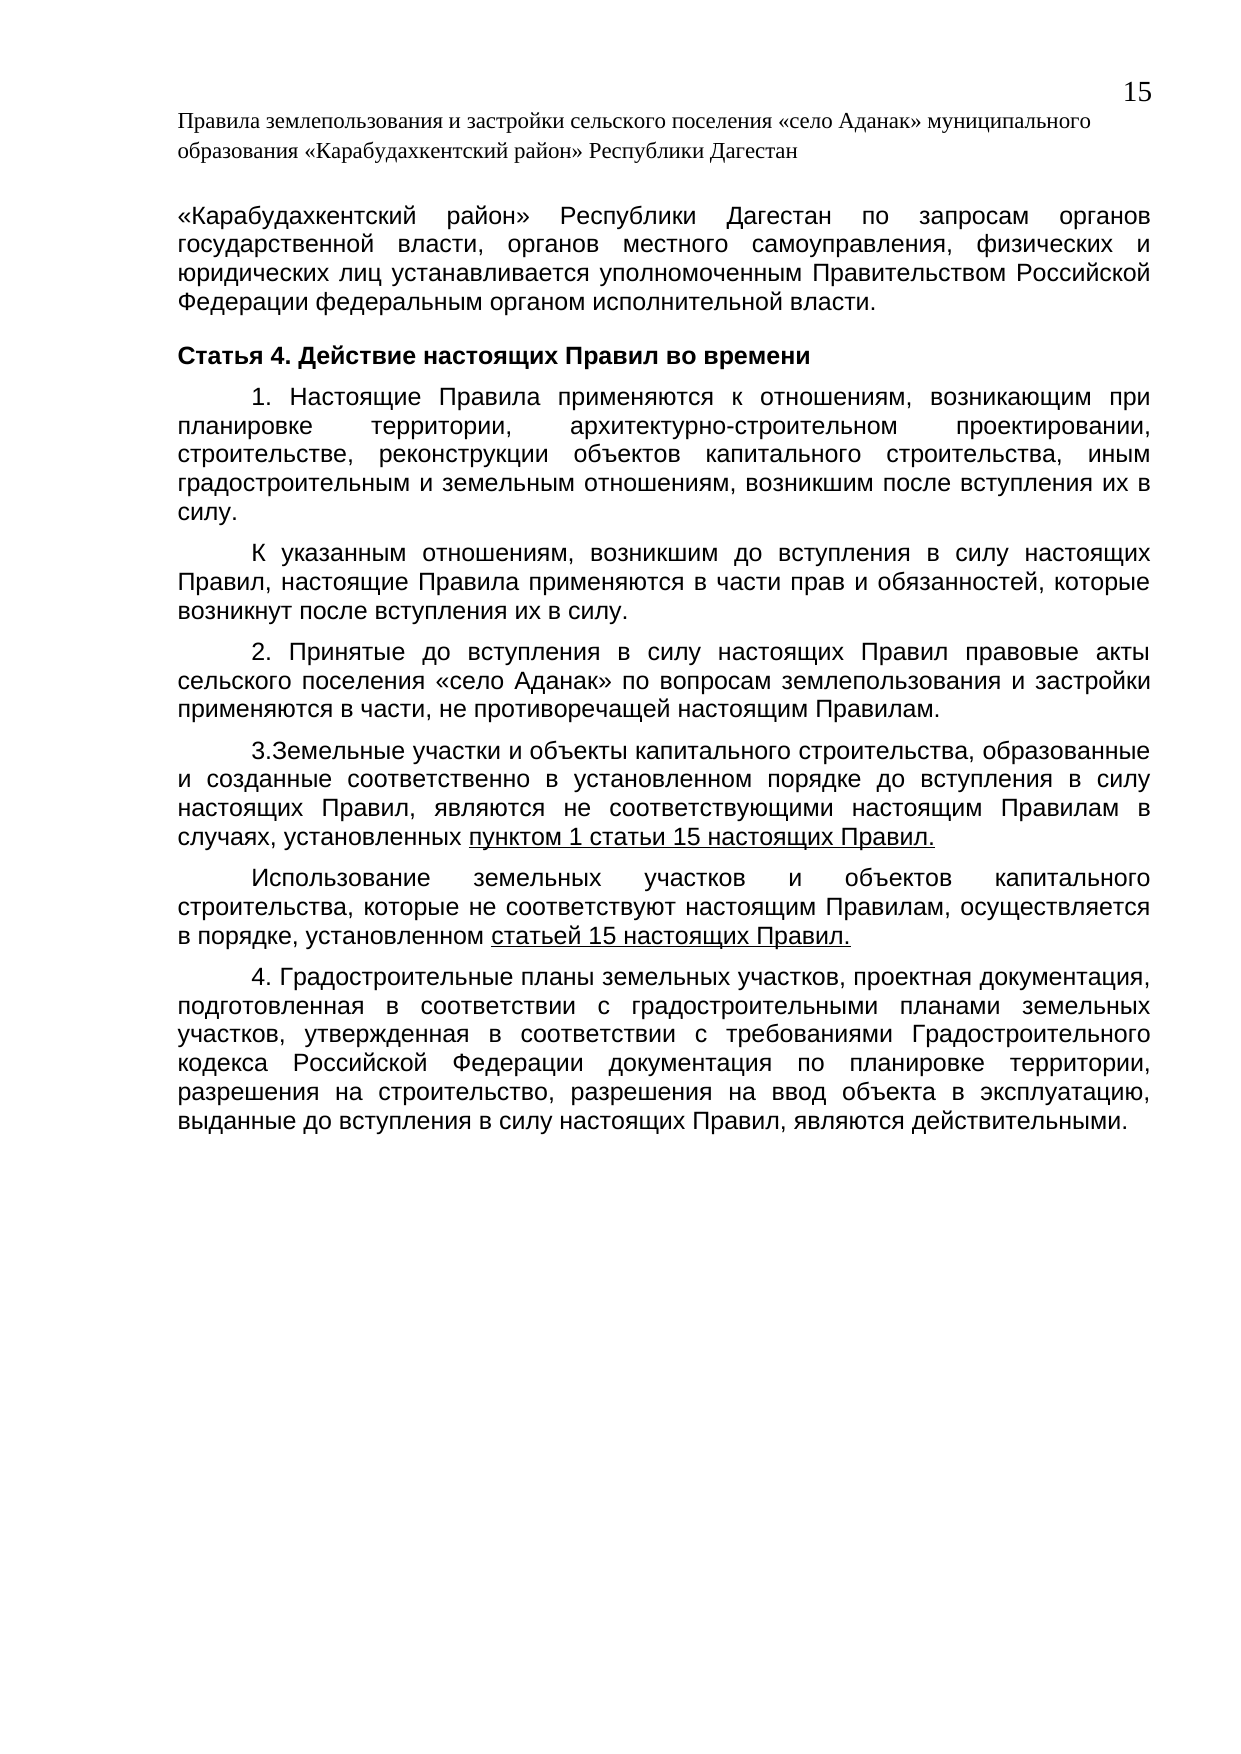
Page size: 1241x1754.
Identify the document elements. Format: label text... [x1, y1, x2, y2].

text 4. Градостроительные планы земельных участков, проектная документация, подготовленная в соответствии с градостроительными планами земельных участков, утвержденная в соответствии с требованиями Градостроительного кодекса Российской Федерации документация по планировке территории, разрешения на строительство, разрешения на ввод объекта в эксплуатацию, выданные до вступления в силу настоящих Правил, являются действительными. [177, 962, 1152, 1134]
text 3.Земельные участки и объекты капитального строительства, образованные и созданные соответственно в установленном порядке до вступления в силу настоящих Правил, являются не соответствующими настоящим Правилам в случаях, установленных пунктом 1 статьи 15 настоящих Правил. [177, 736, 1152, 851]
text Статья 4. Действие настоящих Правил во времени [177, 341, 1152, 369]
text Использование земельных участков и объектов капитального строительства, которые не соответствуют настоящим Правилам, осуществляется в порядке, установленном статьей 15 настоящих Правил. [177, 863, 1152, 949]
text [177, 201, 1152, 316]
text 2. Принятые до вступления в силу настоящих Правил правовые акты сельского поселения «село Аданак» по вопросам землепользования и застройки применяются в части, не противоречащей настоящим Правилам. [177, 637, 1152, 723]
text 1. Настоящие Правила применяются к отношениям, возникающим при планировке территории, архитектурно-строительном проектировании, строительстве, реконструкции объектов капитального строительства, иным градостроительным и земельным отношениям, возникшим после вступления их в силу. [177, 382, 1152, 526]
text К указанным отношениям, возникшим до вступления в силу настоящих Правил, настоящие Правила применяются в части прав и обязанностей, которые возникнут после вступления их в силу. [177, 538, 1152, 624]
